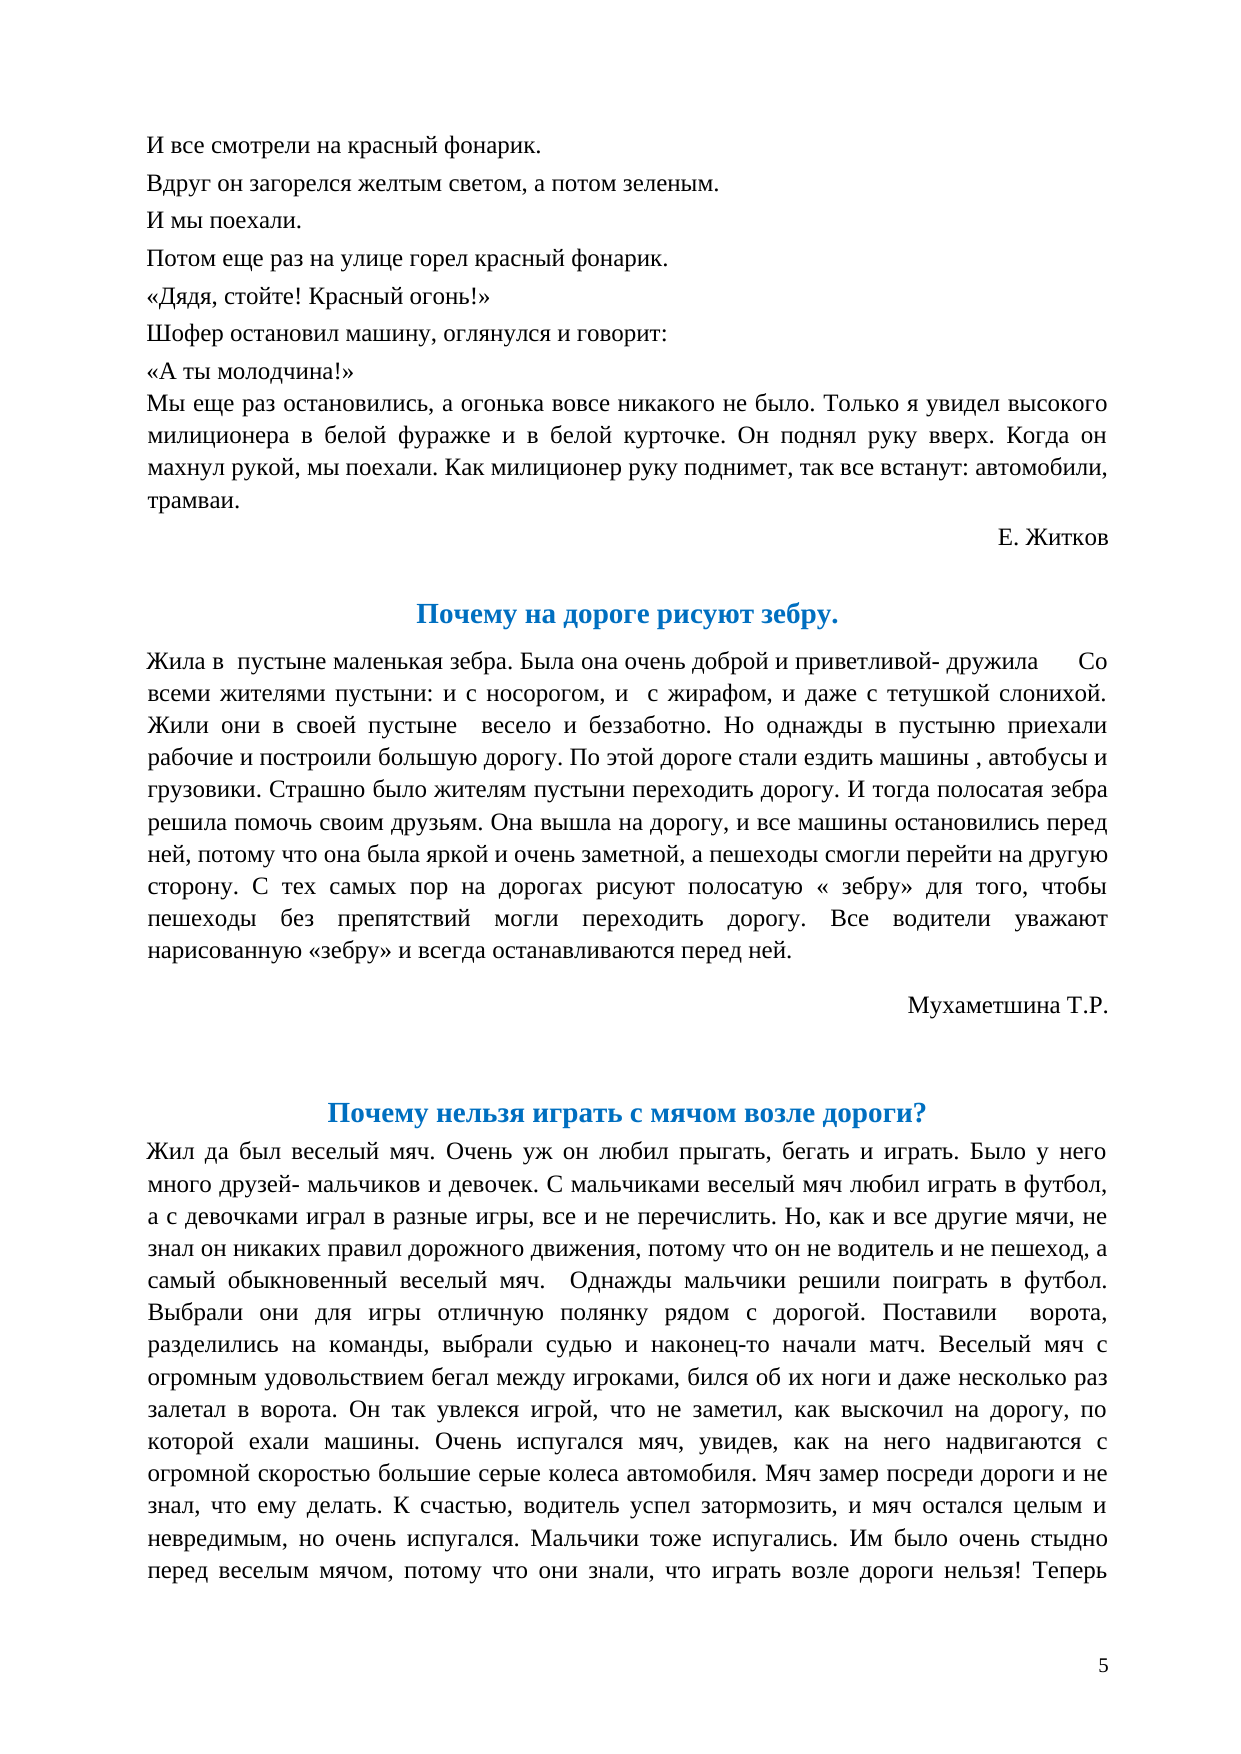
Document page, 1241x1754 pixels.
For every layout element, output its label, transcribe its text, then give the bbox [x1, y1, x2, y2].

text Потом еще раз на улице горел красный фонарик. [146, 243, 1109, 272]
text И все смотрели на красный фонарик. [146, 130, 1109, 159]
text Почему на дороге рисуют зебру. [148, 597, 1107, 630]
text Мы еще раз остановились, а огонька вовсе никакого не было. Только я увидел высокого милиционера в белой фуражке и в белой курточке. Он поднял руку вверх. Когда он махнул рукой, мы поехали. Как милиционер руку поднимет, так все встанут: автомобили, трамваи. [146, 388, 1109, 513]
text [146, 1136, 1109, 1584]
text Шофер остановил машину, оглянулся и говорит: [146, 318, 1109, 347]
text «А ты молодчина!» [146, 356, 1109, 385]
text «Дядя, стойте! Красный огонь!» [146, 281, 1109, 309]
text Мухаметшина Т.Р. [148, 990, 1108, 1019]
text Е. Житков [148, 522, 1108, 551]
text Вдруг он загорелся желтым светом, а потом зеленым. [146, 168, 1109, 197]
text И мы поехали. [146, 206, 1109, 234]
text Жила в пустыне маленькая зебра. Была она очень доброй и приветливой- дружила Со всеми жителями пустыни: и с носорогом, и с жирафом, и даже с тетушкой слонихой. Жили они в своей пустыне весело и беззаботно. Но однажды в пустыню приехали рабочие и построили большую дорогу. По этой дороге стали ездить машины , автобусы и грузовики. Страшно было жителям пустыни переходить дорогу. И тогда полосатая зебра решила помочь своим друзьям. Она вышла на дорогу, и все машины остановились перед ней, потому что она была яркой и очень заметной, а пешеходы смогли перейти на другую сторону. С тех самых пор на дорогах рисуют полосатую « зебру» для того, чтобы пешеходы без препятствий могли переходить дорогу. Все водители уважают нарисованную «зебру» и всегда останавливаются перед ней. [146, 646, 1109, 964]
text Почему нельзя играть с мячом возле дороги? [148, 1095, 1107, 1128]
